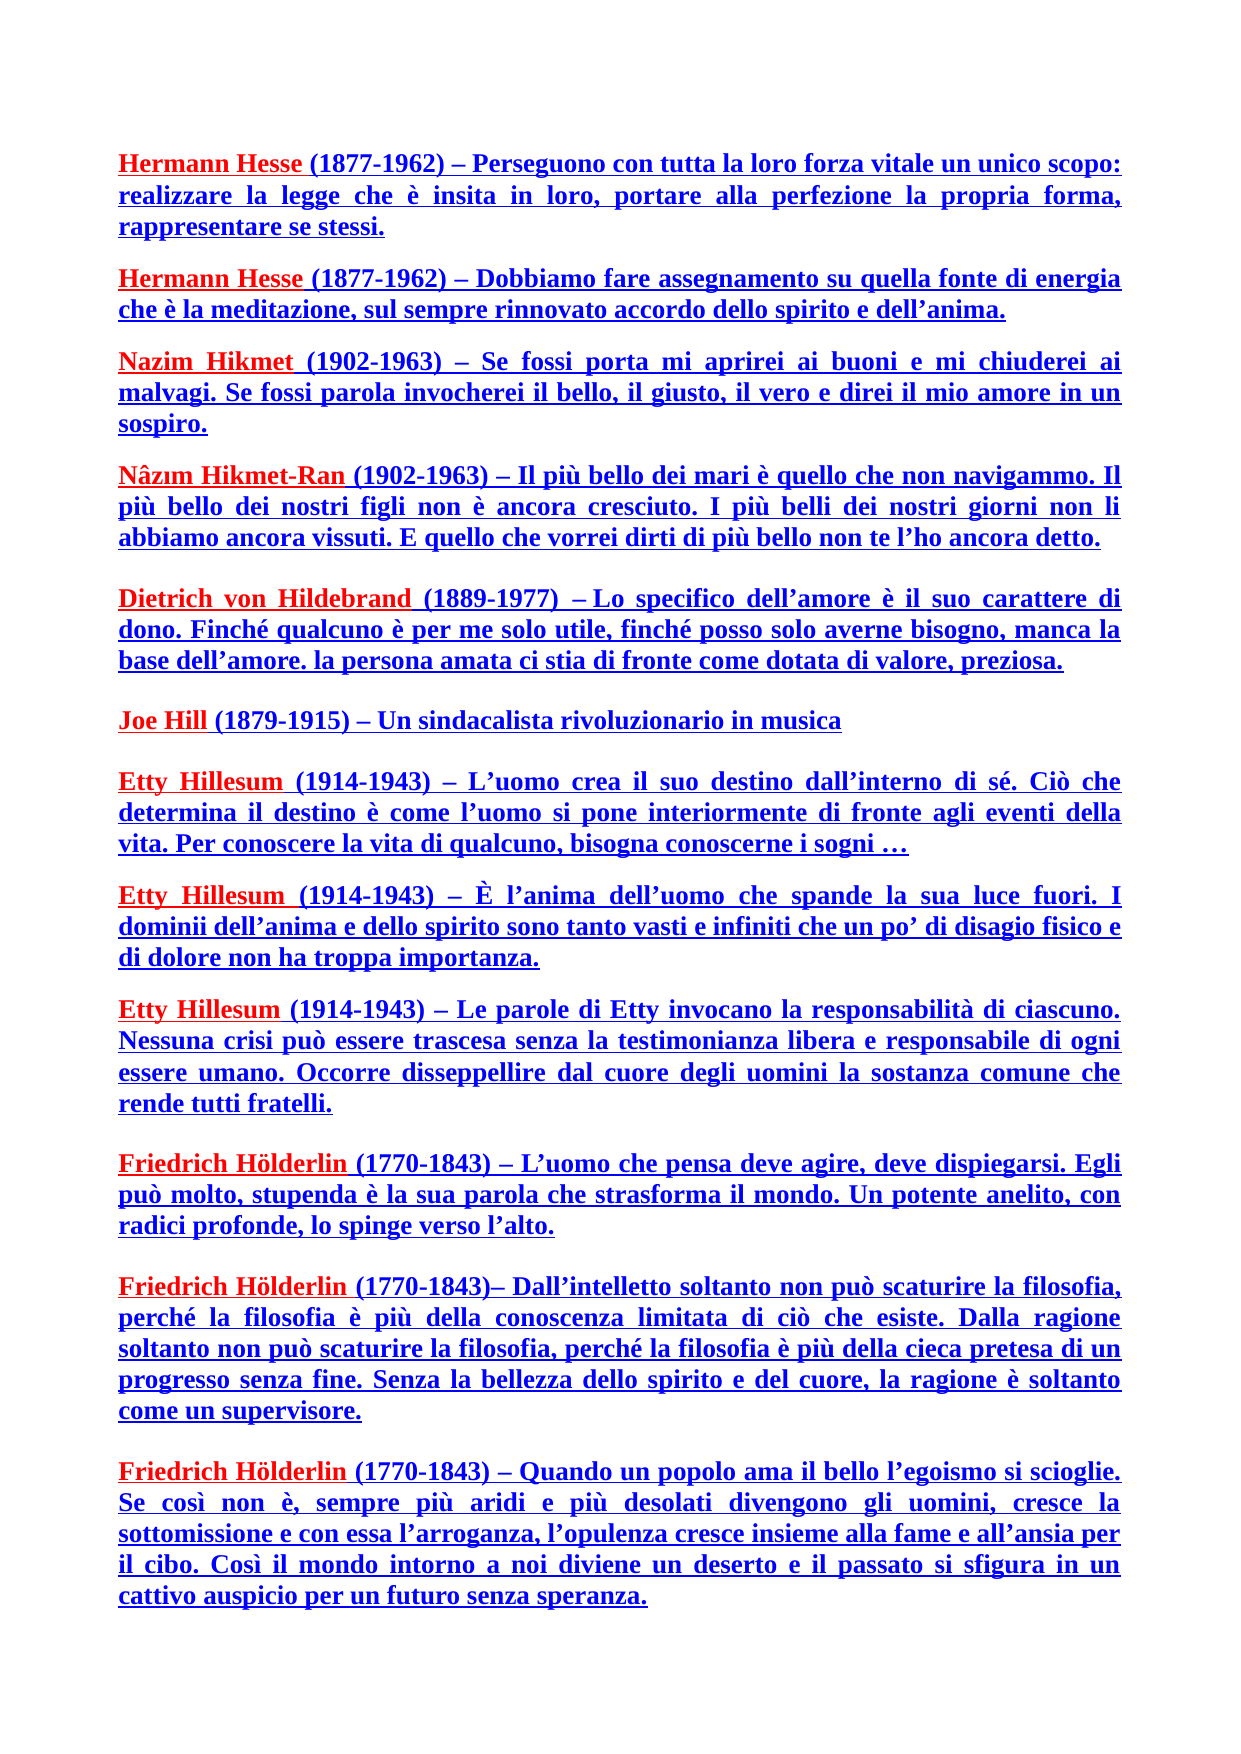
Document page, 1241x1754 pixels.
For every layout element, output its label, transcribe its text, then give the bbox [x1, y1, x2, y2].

text Nazim Hikmet (1902-1963) – Se fossi porta mi aprirei ai buoni e mi chiuderei ai malvagi. Se fossi parola invocherei il bello, il giusto, il vero e direi il mio amore in un sospiro. [118, 405, 1122, 438]
text Etty Hillesum (1914-1943) – È l’anima dell’uomo che spande la sua luce fuori. I dominii dell’anima e dello spirito sono tanto vasti e infiniti che un po’ di disagio fisico e di dolore non ha troppa importanza. [118, 879, 1122, 906]
subtitle Friedrich Hölderlin (1770-1843) – L’uomo che pensa deve agire, deve dispiegarsi. Egli può molto, stupenda è la sua parola che strasforma il mondo. Un potente anelito, con radici profonde, lo spinge verso l’alto. [118, 1176, 1122, 1241]
subtitle Friedrich Hölderlin (1770-1843)– Dall’intelletto soltanto non può scaturire la filosofia, perché la filosofia è più della conoscenza limitata di ciò che esiste. Dalla ragione soltanto non può scaturire la filosofia, perché la filosofia è più della cieca pretesa di un progresso senza fine. Senza la bellezza dello spirito e del cuore, la ragione è soltanto come un supervisore. [118, 1298, 1122, 1328]
subtitle Etty Hillesum (1914-1943) – L’uomo crea il suo destino dall’interno di sé. Ciò che determina il destino è come l’uomo si pone interiormente di fronte agli eventi della vita. Per conoscere la vita di qualcuno, bisogna conoscerne i sogni … [118, 765, 1122, 792]
subtitle Dietrich von Hildebrand (1889-1977) – Lo specifico dell’amore è il suo carattere di dono. Finché qualcuno è per me solo utile, finché posso solo averne bisogno, manca la base dell’amore. la persona amata ci stia di fronte come dotata di valore, preziosa. [118, 611, 1122, 675]
subtitle Nâzım Hikmet-Ran (1902-1963) – Il più bello dei mari è quello che non navigammo. Il più bello dei nostri figli non è ancora cresciuto. I più belli dei nostri giorni non li abbiamo ancora vissuti. E quello che vorrei dirti di più bello non te l’ho ancora detto. [118, 459, 1122, 486]
subtitle Etty Hillesum (1914-1943) – Le parole di Etty invocano la responsabilità di ciascuno. Nessuna crisi può essere trascesa senza la testimonianza libera e responsabile di ogni essere umano. Occorre disseppellire dal cuore degli uomini la sostanza comune che rende tutti fratelli. [118, 1053, 1122, 1083]
subtitle Friedrich Hölderlin (1770-1843)– Dall’intelletto soltanto non può scaturire la filosofia, perché la filosofia è più della conoscenza limitata di ciò che esiste. Dalla ragione soltanto non può scaturire la filosofia, perché la filosofia è più della cieca pretesa di un progresso senza fine. Senza la bellezza dello spirito e del cuore, la ragione è soltanto come un supervisore. [118, 1270, 1122, 1297]
subtitle Friedrich Hölderlin (1770-1843) – L’uomo che pensa deve agire, deve dispiegarsi. Egli può molto, stupenda è la sua parola che strasforma il mondo. Un potente anelito, con radici profonde, lo spinge verso l’alto. [118, 1147, 1122, 1174]
subtitle Friedrich Hölderlin (1770-1843) – Quando un popolo ama il bello l’egoismo si scioglie. Se così non è, sempre più aridi e più desolati divengono gli uomini, cresce la sottomissione e con essa l’arroganza, l’opulenza cresce insieme alla fame e all’ansia per il cibo. Così il mondo intorno a noi diviene un deserto e il passato si sfigura in un cattivo auspicio per un futuro senza speranza. [118, 1483, 1122, 1610]
subtitle Etty Hillesum (1914-1943) – L’uomo crea il suo destino dall’interno di sé. Ciò che determina il destino è come l’uomo si pone interiormente di fronte agli eventi della vita. Per conoscere la vita di qualcuno, bisogna conoscerne i sogni … [118, 824, 1122, 858]
text Hermann Hesse (1877-1962) – Perseguono con tutta la loro forza vitale un unico scopo: realizzare la legge che è insita in loro, portare alla perfezione la propria forma, rappresentare se stessi. [118, 207, 1122, 241]
subtitle Etty Hillesum (1914-1943) – Le parole di Etty invocano la responsabilità di ciascuno. Nessuna crisi può essere trascesa senza la testimonianza libera e responsabile di ogni essere umano. Occorre disseppellire dal cuore degli uomini la sostanza comune che rende tutti fratelli. [118, 1084, 1122, 1118]
subtitle Friedrich Hölderlin (1770-1843)– Dall’intelletto soltanto non può scaturire la filosofia, perché la filosofia è più della conoscenza limitata di ciò che esiste. Dalla ragione soltanto non può scaturire la filosofia, perché la filosofia è più della cieca pretesa di un progresso senza fine. Senza la bellezza dello spirito e del cuore, la ragione è soltanto come un supervisore. [118, 1329, 1122, 1359]
text Etty Hillesum (1914-1943) – È l’anima dell’uomo che spande la sua luce fuori. I dominii dell’anima e dello spirito sono tanto vasti e infiniti che un po’ di disagio fisico e di dolore non ha troppa importanza. [118, 908, 1122, 937]
text Hermann Hesse (1877-1962) – Perseguono con tutta la loro forza vitale un unico scopo: realizzare la legge che è insita in loro, portare alla perfezione la propria forma, rappresentare se stessi. [118, 148, 1122, 175]
subtitle Etty Hillesum (1914-1943) – L’uomo crea il suo destino dall’interno di sé. Ciò che determina il destino è come l’uomo si pone interiormente di fronte agli eventi della vita. Per conoscere la vita di qualcuno, bisogna conoscerne i sogni … [118, 793, 1122, 823]
text Nazim Hikmet (1902-1963) – Se fossi porta mi aprirei ai buoni e mi chiuderei ai malvagi. Se fossi parola invocherei il bello, il giusto, il vero e direi il mio amore in un sospiro. [118, 374, 1122, 403]
subtitle Friedrich Hölderlin (1770-1843)– Dall’intelletto soltanto non può scaturire la filosofia, perché la filosofia è più della conoscenza limitata di ciò che esiste. Dalla ragione soltanto non può scaturire la filosofia, perché la filosofia è più della cieca pretesa di un progresso senza fine. Senza la bellezza dello spirito e del cuore, la ragione è soltanto come un supervisore. [118, 1392, 1122, 1425]
subtitle Friedrich Hölderlin (1770-1843)– Dall’intelletto soltanto non può scaturire la filosofia, perché la filosofia è più della conoscenza limitata di ciò che esiste. Dalla ragione soltanto non può scaturire la filosofia, perché la filosofia è più della cieca pretesa di un progresso senza fine. Senza la bellezza dello spirito e del cuore, la ragione è soltanto come un supervisore. [118, 1361, 1122, 1390]
subtitle Etty Hillesum (1914-1943) – Le parole di Etty invocano la responsabilità di ciascuno. Nessuna crisi può essere trascesa senza la testimonianza libera e responsabile di ogni essere umano. Occorre disseppellire dal cuore degli uomini la sostanza comune che rende tutti fratelli. [118, 993, 1122, 1052]
subtitle Friedrich Hölderlin (1770-1843) – Quando un popolo ama il bello l’egoismo si scioglie. Se così non è, sempre più aridi e più desolati divengono gli uomini, cresce la sottomissione e con essa l’arroganza, l’opulenza cresce insieme alla fame e all’ansia per il cibo. Così il mondo intorno a noi diviene un deserto e il passato si sfigura in un cattivo auspicio per un futuro senza speranza. [118, 1454, 1122, 1482]
subtitle Joe Hill (1879-1915) – Un sindacalista rivoluzionario in musica [118, 704, 1122, 736]
text Hermann Hesse (1877-1962) – Perseguono con tutta la loro forza vitale un unico scopo: realizzare la legge che è insita in loro, portare alla perfezione la propria forma, rappresentare se stessi. [118, 176, 1122, 206]
subtitle Nâzım Hikmet-Ran (1902-1963) – Il più bello dei mari è quello che non navigammo. Il più bello dei nostri figli non è ancora cresciuto. I più belli dei nostri giorni non li abbiamo ancora vissuti. E quello che vorrei dirti di più bello non te l’ho ancora detto. [118, 488, 1122, 553]
subtitle Hermann Hesse (1877-1962) – Dobbiamo fare assegnamento su quella fonte di energia che è la meditazione, sul sempre rinnovato accordo dello spirito e dell’anima. [118, 262, 1122, 289]
text Etty Hillesum (1914-1943) – È l’anima dell’uomo che spande la sua luce fuori. I dominii dell’anima e dello spirito sono tanto vasti e infiniti che un po’ di disagio fisico e di dolore non ha troppa importanza. [118, 939, 1122, 972]
subtitle Hermann Hesse (1877-1962) – Dobbiamo fare assegnamento su quella fonte di energia che è la meditazione, sul sempre rinnovato accordo dello spirito e dell’anima. [118, 291, 1122, 324]
subtitle Dietrich von Hildebrand (1889-1977) – Lo specifico dell’amore è il suo carattere di dono. Finché qualcuno è per me solo utile, finché posso solo averne bisogno, manca la base dell’amore. la persona amata ci stia di fronte come dotata di valore, preziosa. [118, 582, 1122, 609]
text Nazim Hikmet (1902-1963) – Se fossi porta mi aprirei ai buoni e mi chiuderei ai malvagi. Se fossi parola invocherei il bello, il giusto, il vero e direi il mio amore in un sospiro. [118, 345, 1122, 372]
